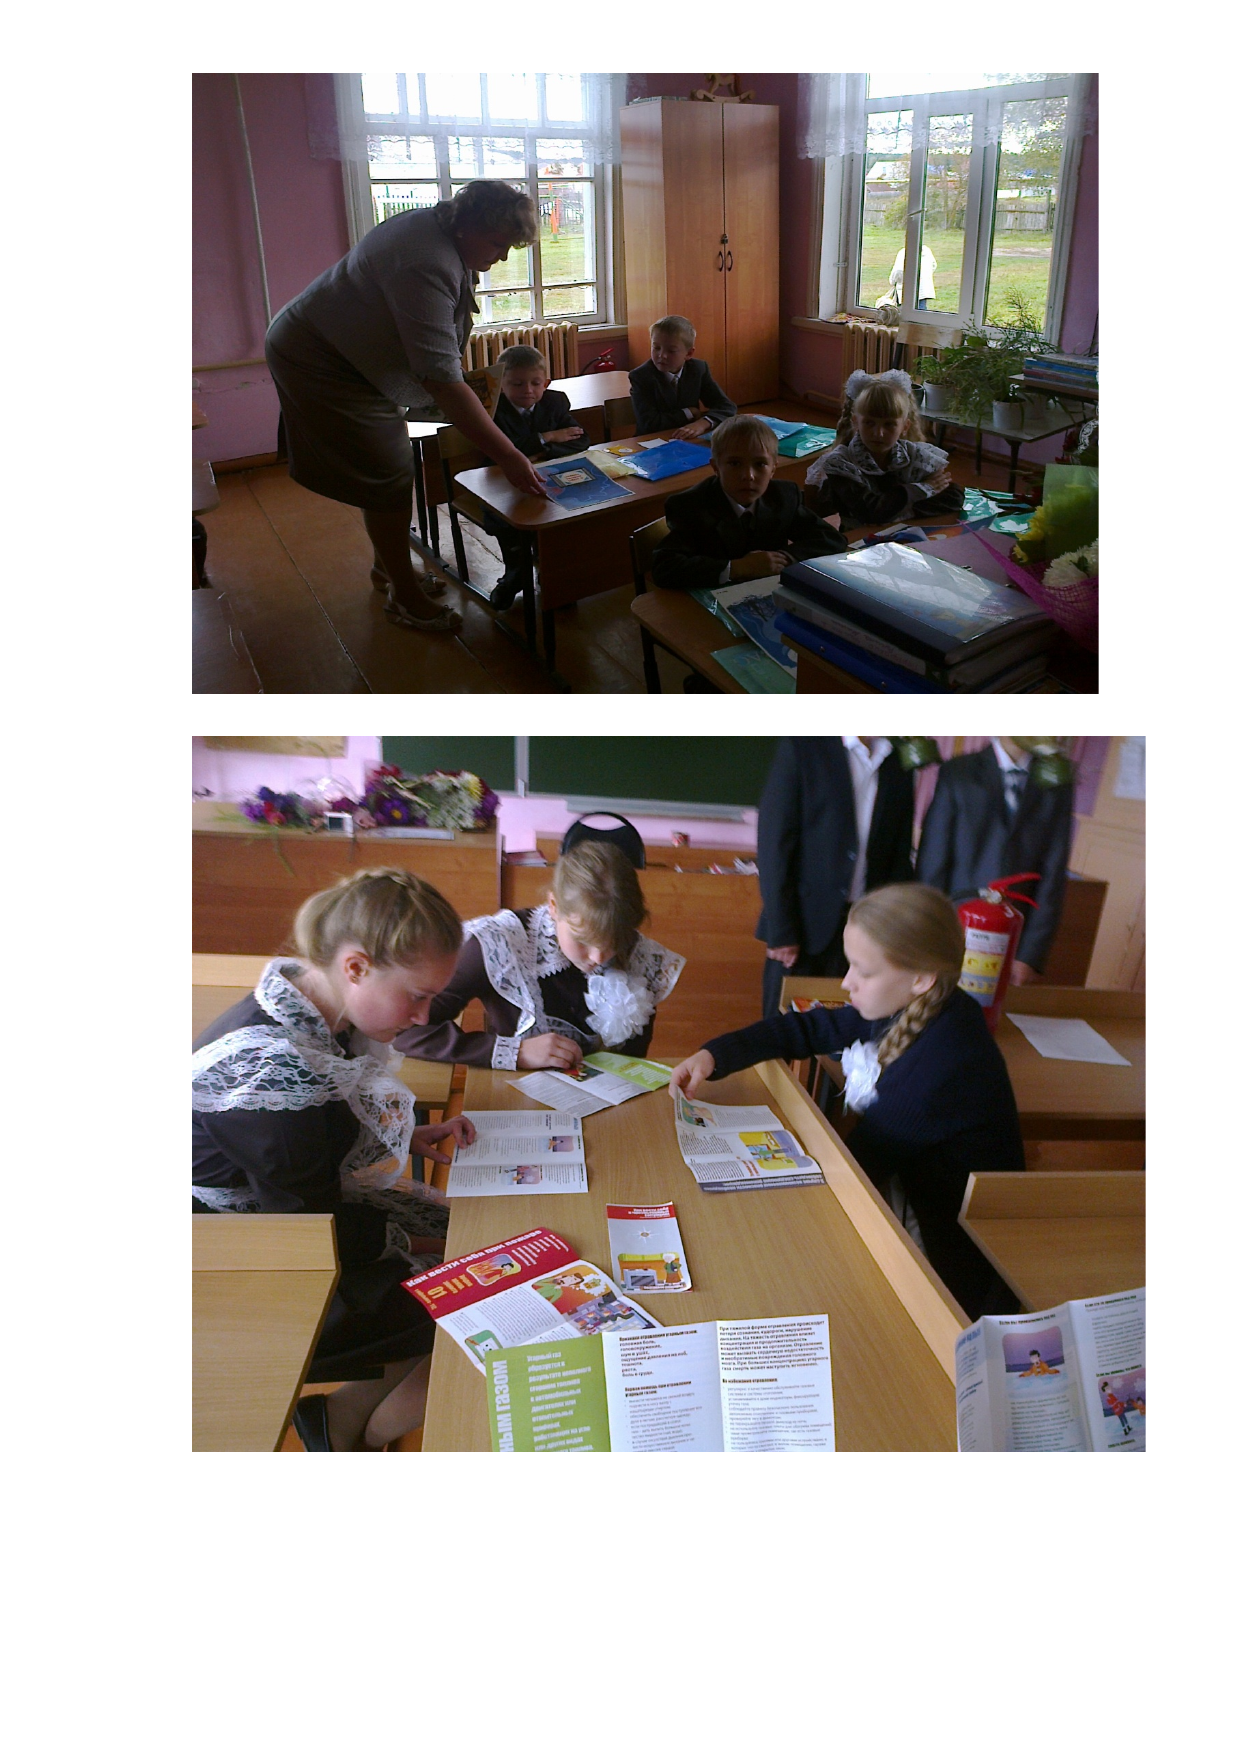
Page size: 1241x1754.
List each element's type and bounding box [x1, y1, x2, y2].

picture [192, 736, 1146, 1452]
picture [192, 73, 1099, 694]
